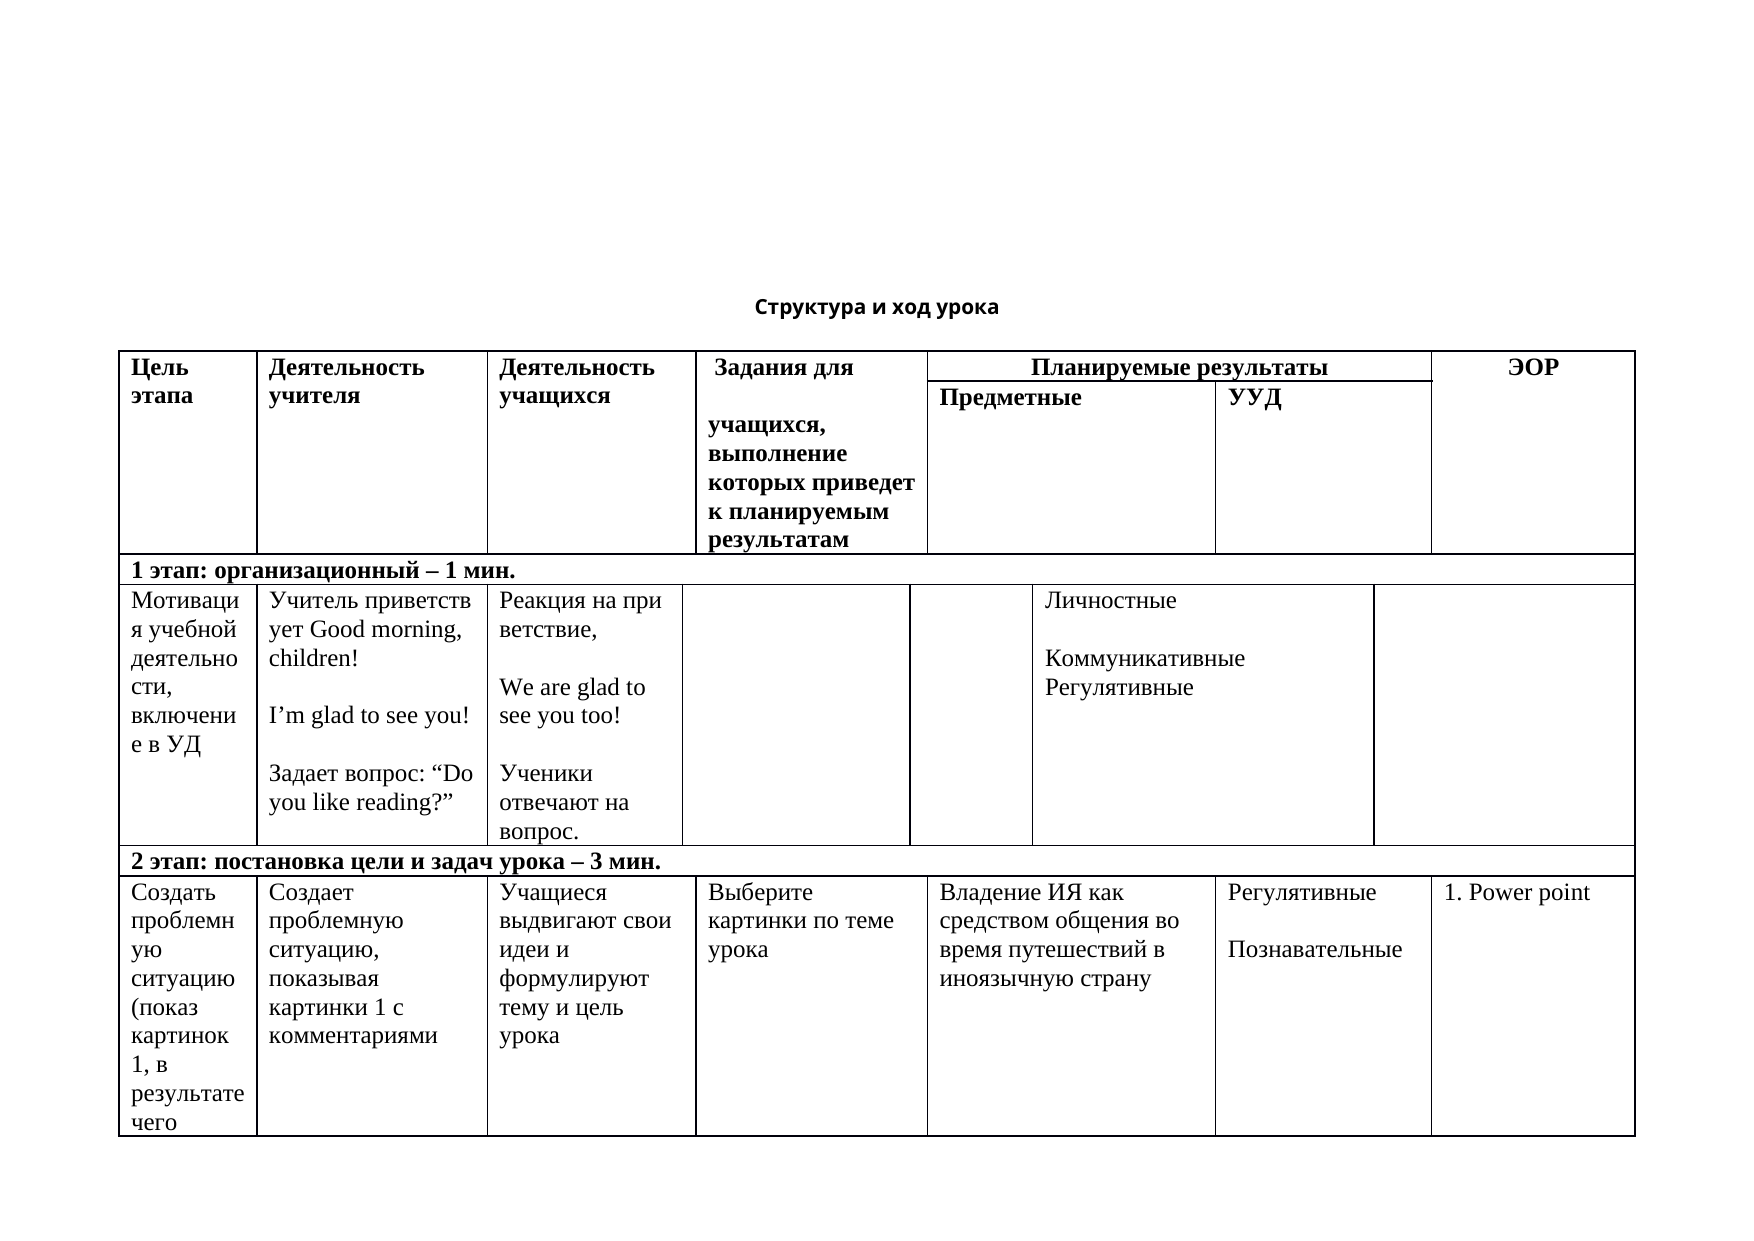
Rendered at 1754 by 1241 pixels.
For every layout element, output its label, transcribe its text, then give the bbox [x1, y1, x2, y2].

table_cell Учитель приветствует Good morning, children! I’m glad to see you! Задает вопроc: “Do you like reading?” [258, 585, 487, 845]
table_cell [928, 877, 1215, 1135]
table_cell 2 этап: постановка цели и задач урока – 3 мин. [120, 846, 1634, 875]
table_header Планируемые результаты [928, 352, 1431, 380]
table_header Задания для учащихся, выполнение которых приведет к планируемым результатам [697, 352, 927, 553]
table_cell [258, 877, 487, 1135]
table_cell Реакция на приветствие, We are glad to see you too! Ученики отвечают на вопрос. [488, 585, 682, 845]
table_cell Мотивация учебной деятельности, включение в УД [120, 585, 256, 845]
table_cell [697, 877, 927, 1135]
table_header Деятельность учащихся [488, 352, 695, 553]
text Структура и ход урока [118, 292, 1636, 321]
table_cell 1 этап: организационный – 1 мин. [120, 555, 1634, 583]
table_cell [1216, 877, 1431, 1135]
table_cell [1375, 585, 1634, 845]
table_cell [120, 877, 256, 1135]
table_cell [683, 585, 909, 845]
table_cell Личностные Коммуникативные Регулятивные [1033, 585, 1373, 845]
table_cell [911, 585, 1032, 845]
table_header Цель этапа [120, 352, 256, 553]
table_cell 1. Power point [1432, 877, 1634, 1135]
table_cell Предметные [928, 382, 1215, 553]
table_header ЭОР [1432, 352, 1634, 553]
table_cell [488, 877, 695, 1135]
table_header Деятельность учителя [258, 352, 487, 553]
table_cell УУД [1216, 382, 1431, 553]
